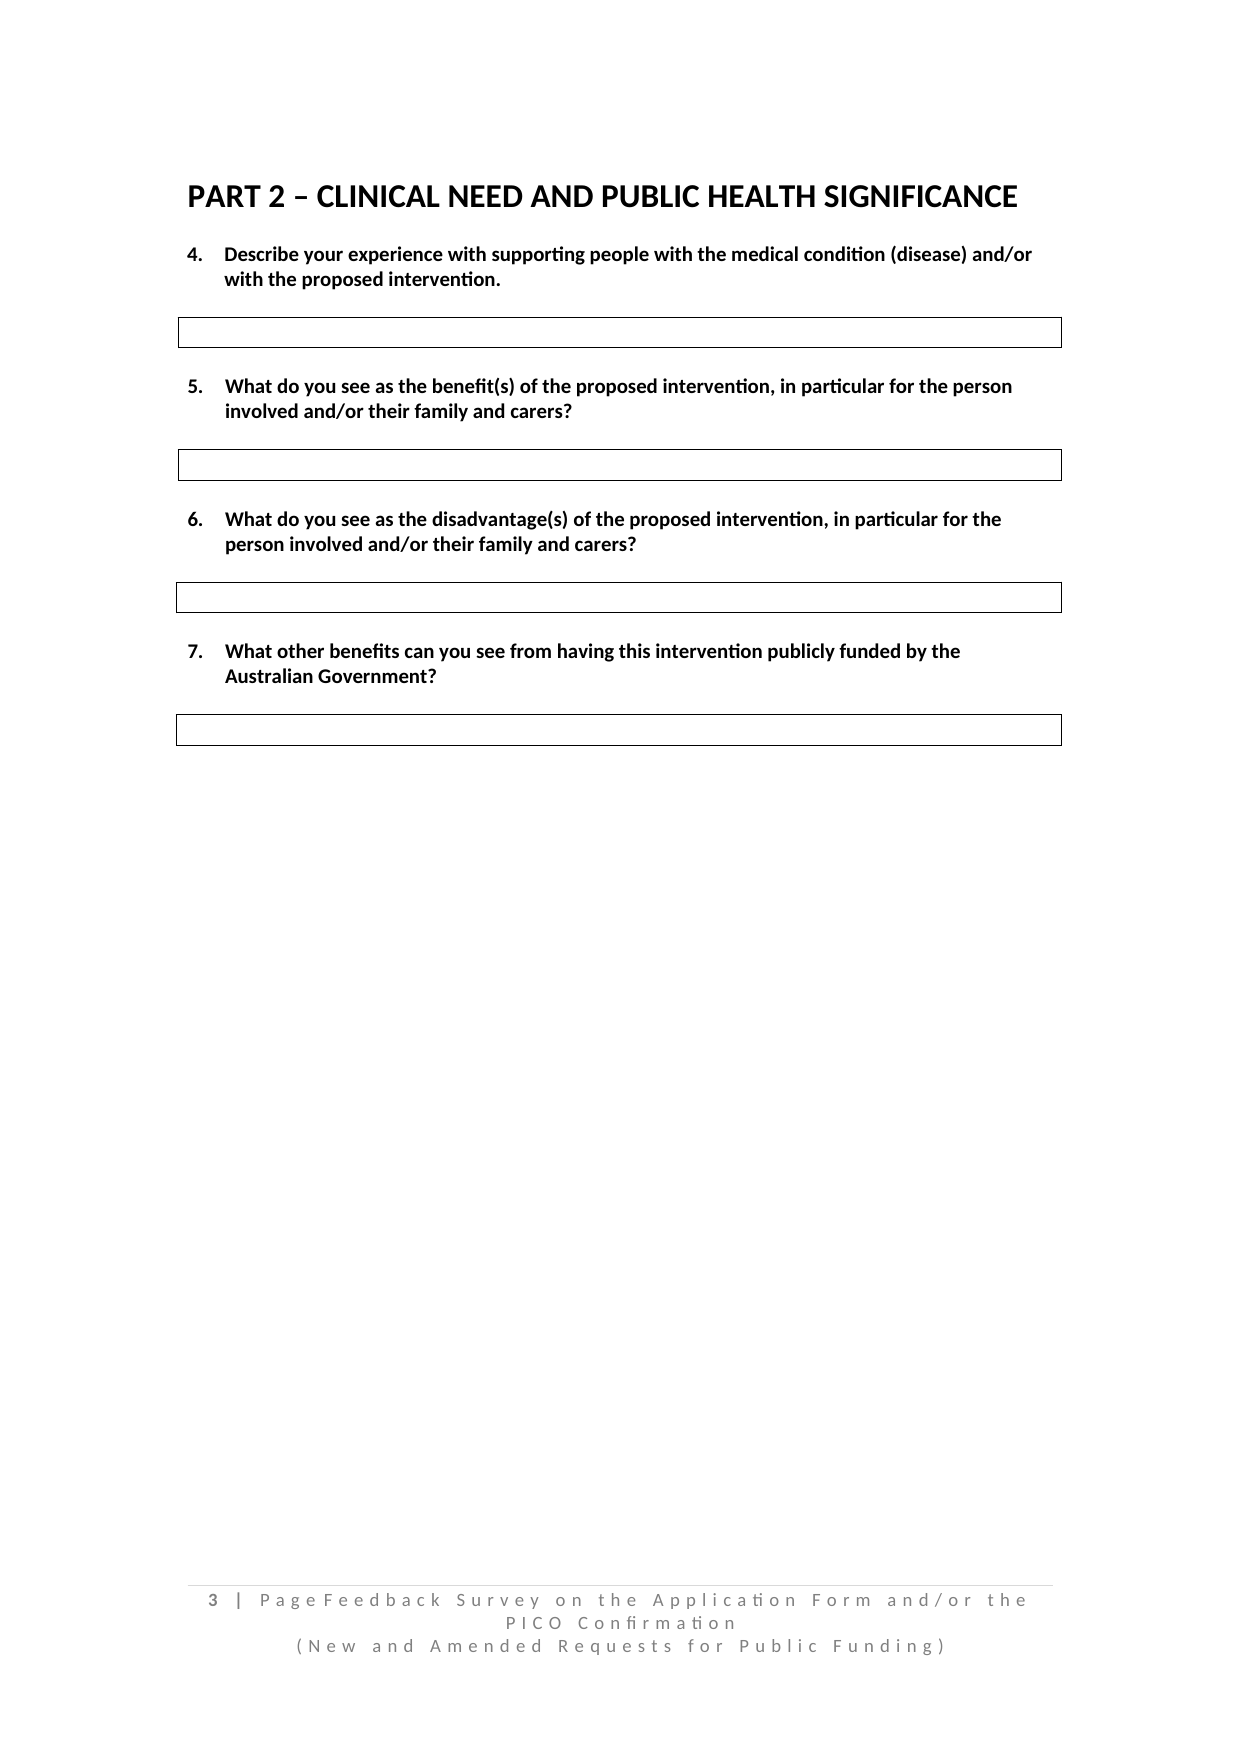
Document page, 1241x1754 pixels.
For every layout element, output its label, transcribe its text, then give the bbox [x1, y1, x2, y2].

text What other benefits can you see from having this intervention publicly funded by the Australian Government? [187, 638, 1053, 689]
text What do you see as the benefit(s) of the proposed intervention, in particular for the person involved and/or their family and carers? [187, 373, 1053, 424]
text What do you see as the disadvantage(s) of the proposed intervention, in particular for the person involved and/or their family and carers? [187, 506, 1053, 557]
subtitle PART 2 – CLINICAL NEED AND PUBLIC HEALTH SIGNIFICANCE [187, 175, 1053, 216]
text Describe your experience with supporting people with the medical condition (disease) and/or with the proposed intervention. [187, 241, 1053, 292]
